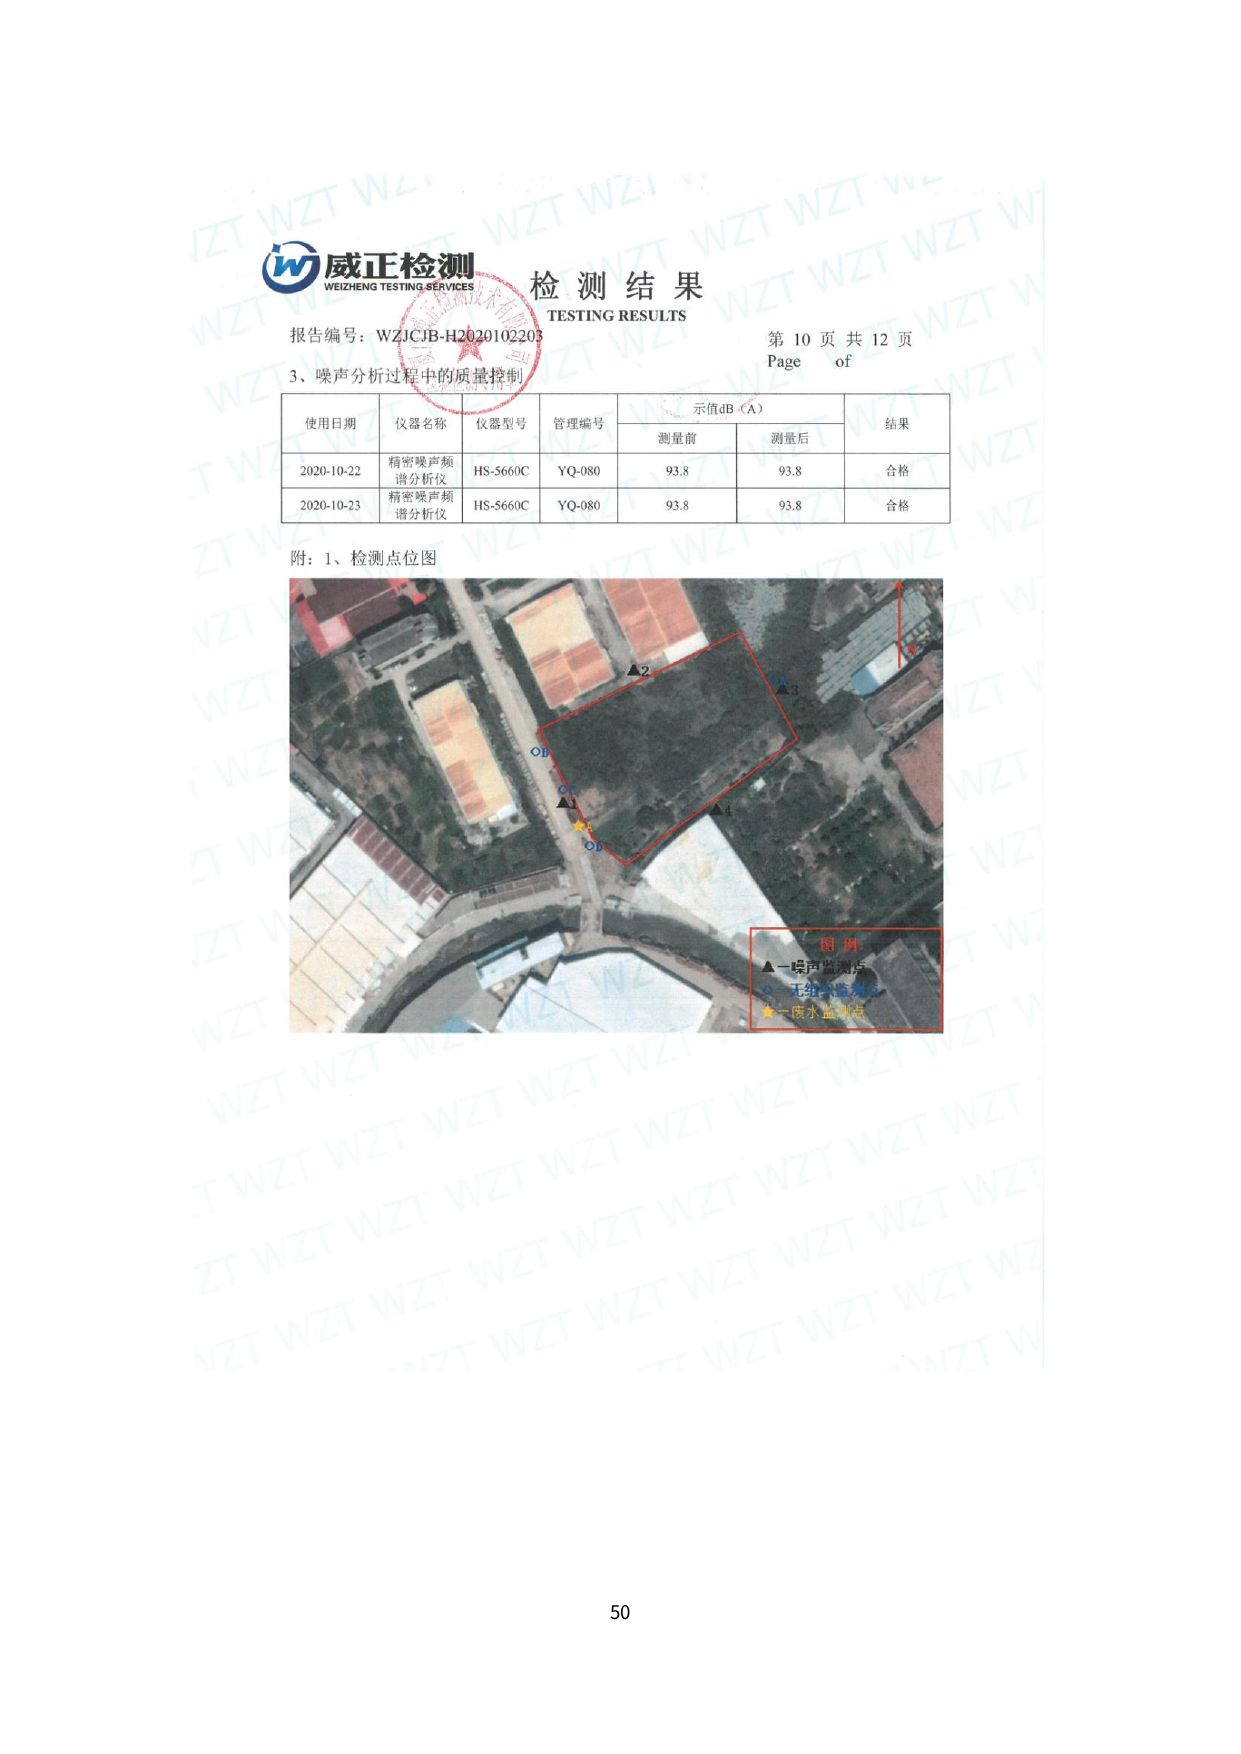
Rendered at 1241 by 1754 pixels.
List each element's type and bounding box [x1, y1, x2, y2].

picture [187, 159, 1052, 1381]
